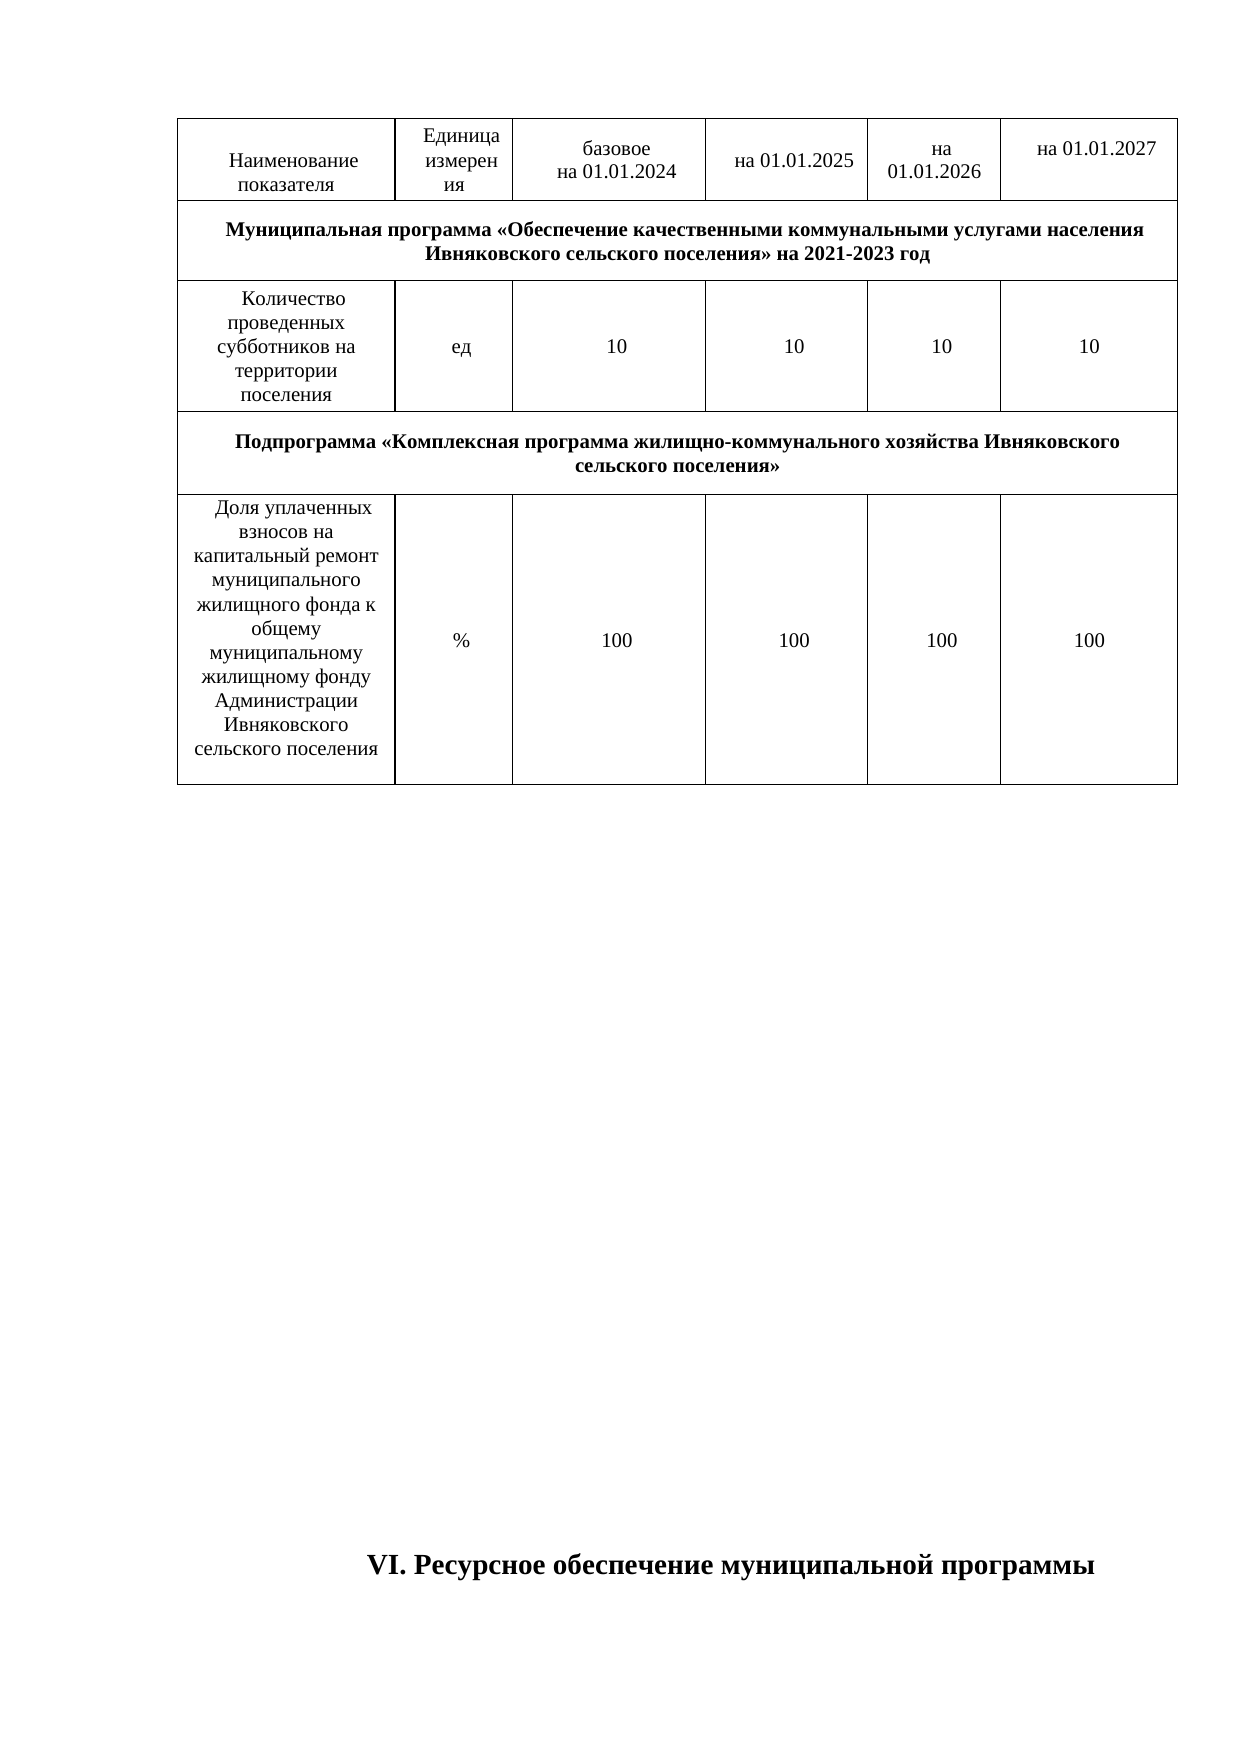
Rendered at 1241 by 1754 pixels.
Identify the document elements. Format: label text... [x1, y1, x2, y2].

table_cell 10 [868, 281, 1000, 411]
table_cell 100 [1001, 495, 1177, 784]
table_cell Доля уплаченных взносов на капитальный ремонт муниципального жилищного фонда к общему муниципальному жилищному фонду Администрации Ивняковского сельского поселения [178, 495, 394, 784]
table_cell 10 [513, 281, 705, 411]
table_cell Муниципальная программа «Обеспечение качественными коммунальными услугами населения Ивняковского сельского поселения» на 2021-2023 год [178, 201, 1177, 280]
table_cell на 01.01.2025 [706, 119, 867, 200]
table_cell 100 [868, 495, 1000, 784]
table_cell на 01.01.2027 [1001, 119, 1177, 200]
table_cell 100 [513, 495, 705, 784]
table_cell 100 [706, 495, 867, 784]
table_cell 10 [1001, 281, 1177, 411]
table_cell % [396, 495, 512, 784]
table_header Единица измерения [396, 119, 512, 200]
table_cell 10 [706, 281, 867, 411]
table_cell ед [396, 281, 512, 411]
table_cell на 01.01.2026 [868, 119, 1000, 200]
text VI. Ресурсное обеспечение муниципальной программы [222, 1547, 1152, 1581]
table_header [178, 119, 394, 200]
table_cell Подпрограмма «Комплексная программа жилищно-коммунального хозяйства Ивняковского сельского поселения» [178, 412, 1177, 494]
table_cell Количество проведенных субботников на территории поселения [178, 281, 394, 411]
table_cell базовое на 01.01.2024 [513, 119, 705, 200]
